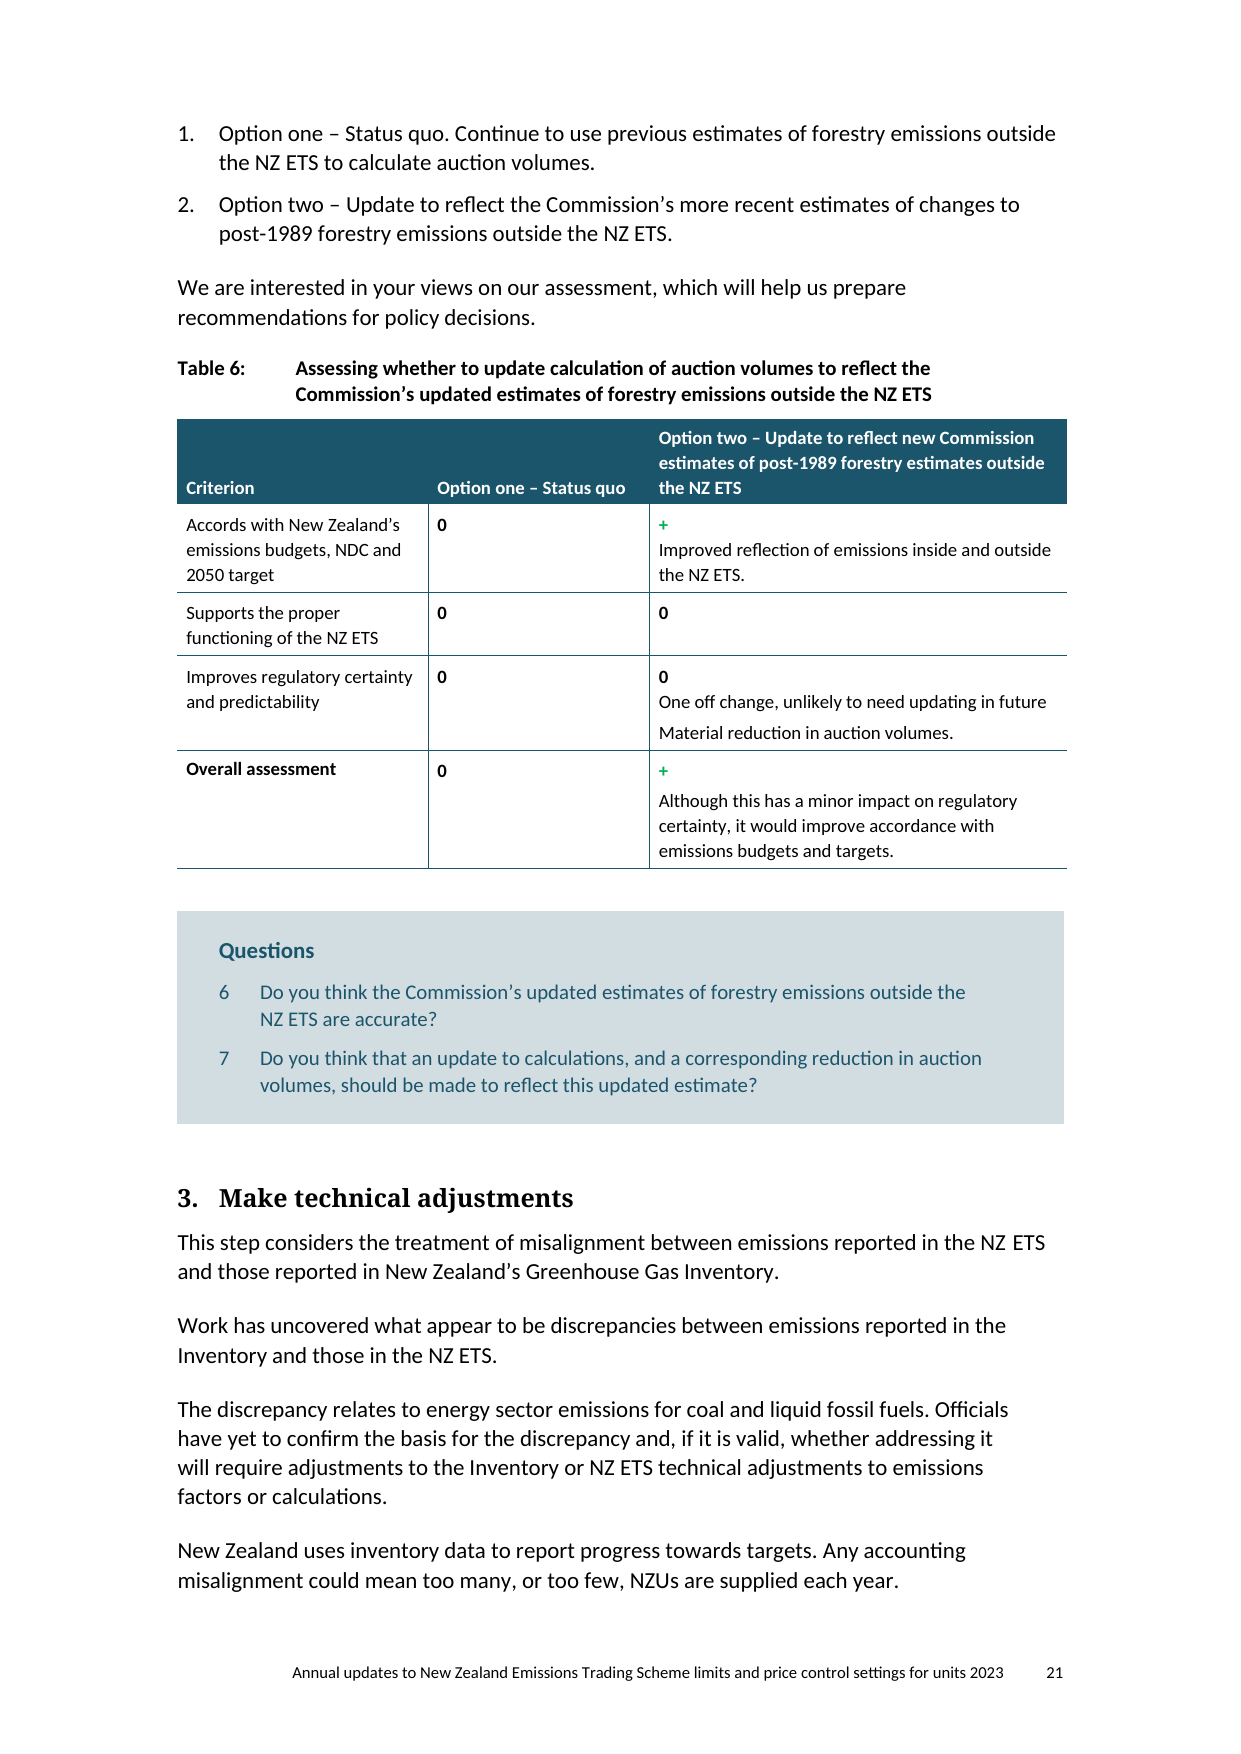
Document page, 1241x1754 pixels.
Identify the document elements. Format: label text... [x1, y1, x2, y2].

text We are interested in your views on our assessment, which will help us prepare recommendations for policy decisions. [177, 272, 1063, 331]
table_cell + Although this has a minor impact on regulatory certainty, it would improve accordance with emissions budgets and targets. [650, 751, 1067, 868]
subtitle Table 6: Assessing whether to update calculation of auction volumes to reflect the Commission’s updated estimates of forestry emissions outside the NZ ETS [177, 356, 1063, 406]
table_header Option two – Update to reflect new Commission estimates of post-1989 forestry estimates outside the NZ ETS [650, 420, 1067, 503]
table_cell Supports the proper functioning of the NZ ETS [177, 593, 428, 655]
table_header Questions Do you think the Commission’s updated estimates of forestry emissions outside the NZ ETS are accurate? Do you think that an update to calculations, and a corresponding reduction in auction volumes, should be made to reflect this updated estimate? [178, 912, 1063, 1123]
table_cell 0 [650, 593, 1067, 655]
table_cell Improves regulatory certainty and predictability [177, 656, 428, 750]
subtitle 3. Make technical adjustments [177, 1177, 1063, 1214]
table_cell 0 [429, 751, 649, 868]
table_cell 0 [429, 593, 649, 655]
table_cell 0 [429, 656, 649, 750]
table_header Criterion [177, 420, 428, 503]
text Option two – Update to reflect the Commission’s more recent estimates of changes to post-1989 forestry emissions outside the NZ ETS. [177, 189, 1063, 247]
text This step considers the treatment of misalignment between emissions reported in the NZ ETS and those reported in New Zealand’s Greenhouse Gas Inventory. [177, 1227, 1063, 1285]
table_cell 0 [429, 504, 649, 592]
table_cell 0 One off change, unlikely to need updating in future Material reduction in auction volumes. [650, 656, 1067, 750]
table_cell + Improved reflection of emissions inside and outside the NZ ETS. [650, 504, 1067, 592]
table_cell Overall assessment [177, 751, 428, 868]
list Option one – Status quo. Continue to use previous estimates of forestry emissions outside the NZ ETS to calculate auction volumes. [177, 118, 1063, 176]
text Work has uncovered what appear to be discrepancies between emissions reported in the Inventory and those in the NZ ETS. [177, 1310, 1063, 1369]
table_header Option one – Status quo [429, 420, 649, 503]
text New Zealand uses inventory data to report progress towards targets. Any accounting misalignment could mean too many, or too few, NZUs are supplied each year. [177, 1535, 1063, 1594]
table_cell Accords with New Zealand’s emissions budgets, NDC and 2050 target [177, 504, 428, 592]
text The discrepancy relates to energy sector emissions for coal and liquid fossil fuels. Officials have yet to confirm the basis for the discrepancy and, if it is valid, whether addressing it will require adjustments to the Inventory or NZ ETS technical adjustments to emissions factors or calculations. [177, 1394, 1063, 1510]
